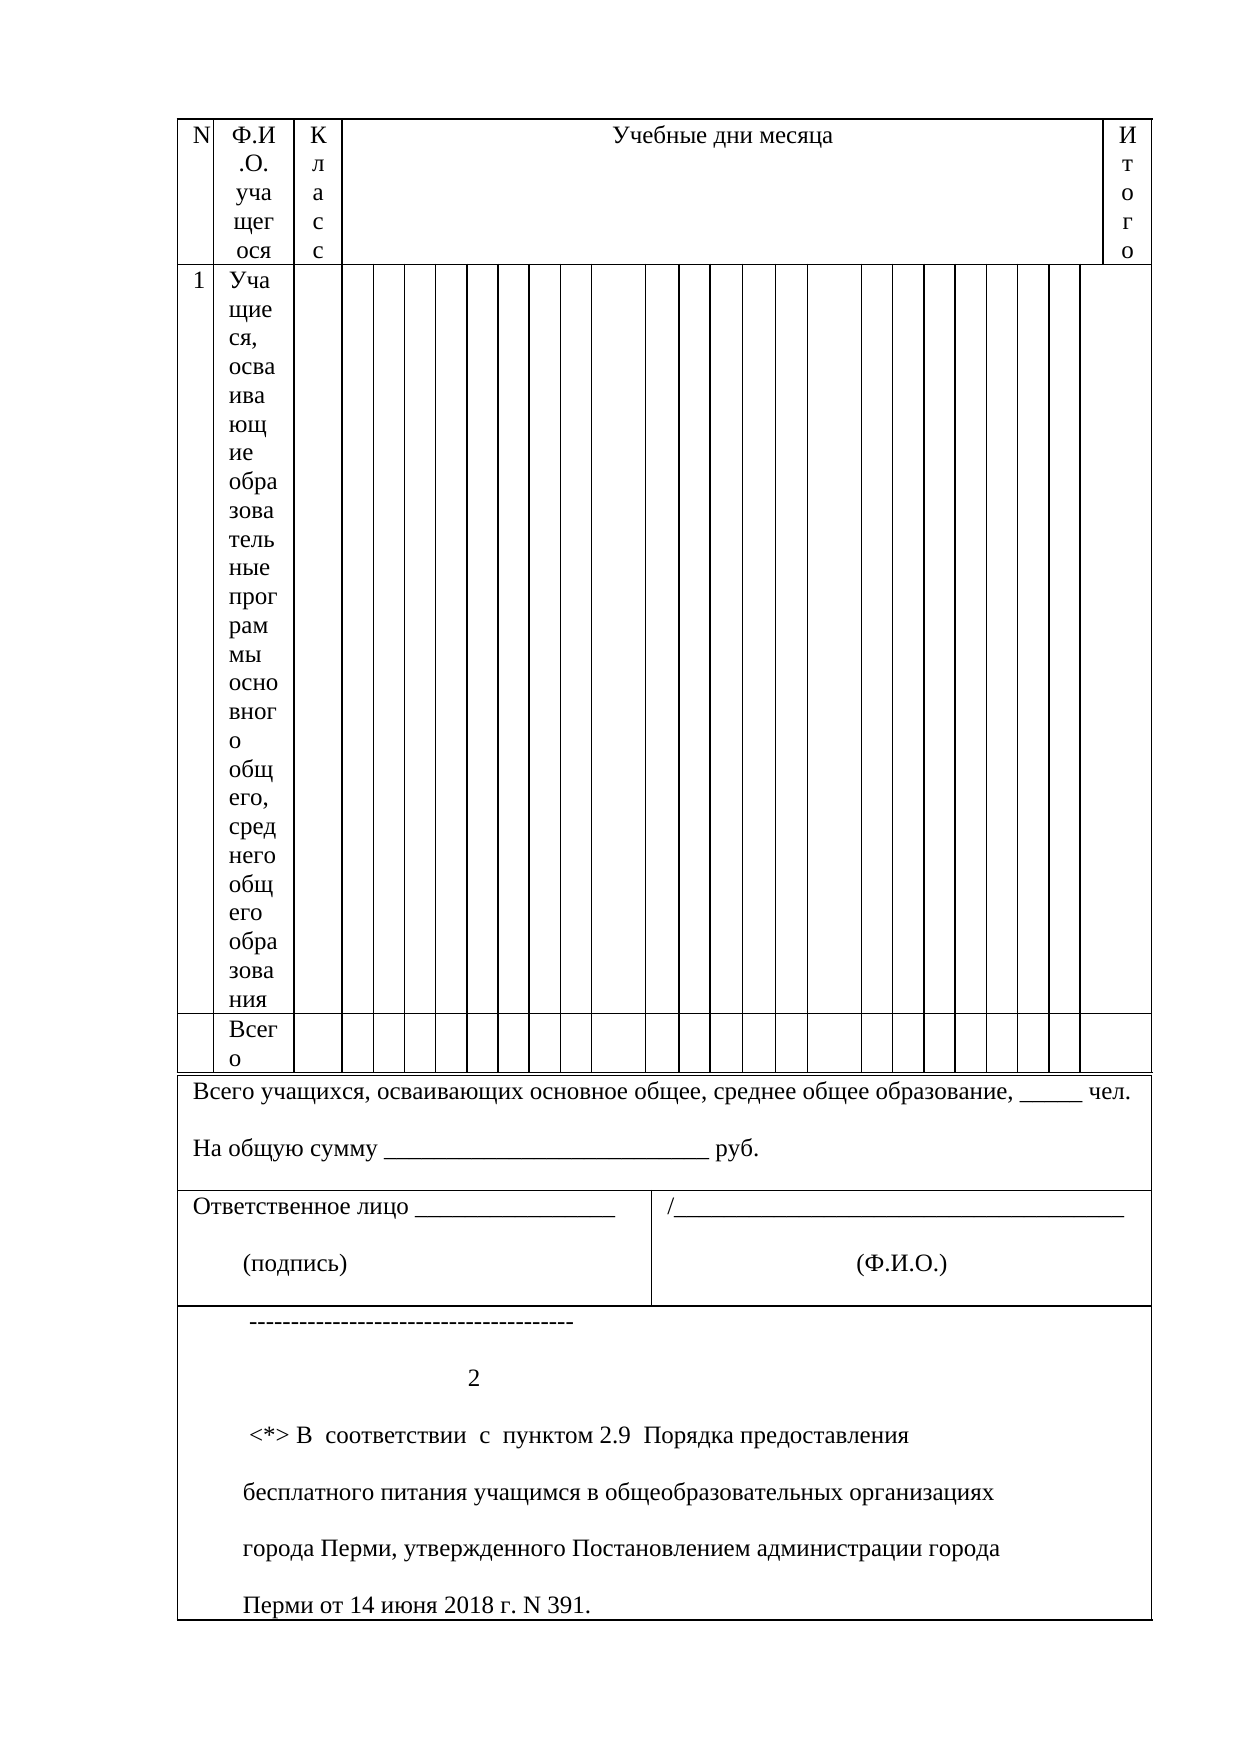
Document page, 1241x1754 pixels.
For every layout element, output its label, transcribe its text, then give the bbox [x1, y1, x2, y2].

table_cell [1081, 265, 1151, 1012]
table_cell Итого [1104, 120, 1151, 263]
table_cell [776, 265, 807, 1012]
table_cell [178, 1014, 213, 1072]
table_cell [592, 1014, 645, 1072]
table_cell [561, 1014, 591, 1072]
table_cell [862, 1014, 892, 1072]
table_cell [530, 265, 560, 1012]
table_cell [680, 1014, 709, 1072]
table_cell [343, 265, 373, 1012]
table_cell 1 [178, 265, 213, 1012]
table_cell [405, 265, 435, 1012]
table_cell [808, 1014, 861, 1072]
table_cell [776, 1014, 807, 1072]
table_cell [893, 265, 923, 1012]
table_cell [295, 1014, 341, 1072]
table_cell [530, 1014, 560, 1072]
table_cell Ф.И.О. учащегося [214, 120, 293, 263]
table_cell [808, 265, 861, 1012]
table_cell Всего [214, 1014, 293, 1072]
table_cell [178, 1307, 1151, 1619]
table_cell [956, 1014, 986, 1072]
table_cell [711, 1014, 742, 1072]
table_cell [436, 265, 466, 1012]
table_cell [956, 265, 986, 1012]
table_cell [925, 1014, 954, 1072]
table_cell N [178, 120, 213, 263]
table_cell Учащиеся, осваивающие образовательные программы основного общего, среднего общего образования [214, 265, 293, 1012]
table_cell [374, 1014, 404, 1072]
table_cell [436, 1014, 466, 1072]
table_cell [374, 265, 404, 1012]
table_cell [987, 1014, 1017, 1072]
table_cell [1050, 265, 1079, 1012]
table_cell [1081, 1014, 1151, 1072]
table_cell [711, 265, 742, 1012]
table_cell [1018, 265, 1048, 1012]
table_cell [987, 265, 1017, 1012]
table_cell Всего учащихся, осваивающих основное общее, среднее общее образование, _____ чел. На общую сумму __________________________ руб. [178, 1076, 1151, 1190]
table_cell [1018, 1014, 1048, 1072]
table_cell /____________________________________ (Ф.И.О.) [652, 1191, 1151, 1305]
table_cell Класс [295, 120, 341, 263]
table_cell [295, 265, 341, 1012]
table_cell [743, 1014, 775, 1072]
table_cell [646, 265, 678, 1012]
table_cell [468, 1014, 497, 1072]
table_cell [743, 265, 775, 1012]
table_cell [343, 1014, 373, 1072]
table_cell Учебные дни месяца [343, 120, 1102, 263]
table_cell [592, 265, 645, 1012]
table_cell [499, 1014, 528, 1072]
table_cell [893, 1014, 923, 1072]
table_cell [925, 265, 954, 1012]
table_cell [862, 265, 892, 1012]
table_cell [405, 1014, 435, 1072]
table_cell [646, 1014, 678, 1072]
table_cell [561, 265, 591, 1012]
table_cell Ответственное лицо ________________ (подпись) [178, 1191, 651, 1305]
table_cell [1050, 1014, 1079, 1072]
table_cell [499, 265, 528, 1012]
table_cell [468, 265, 497, 1012]
table_cell [680, 265, 709, 1012]
